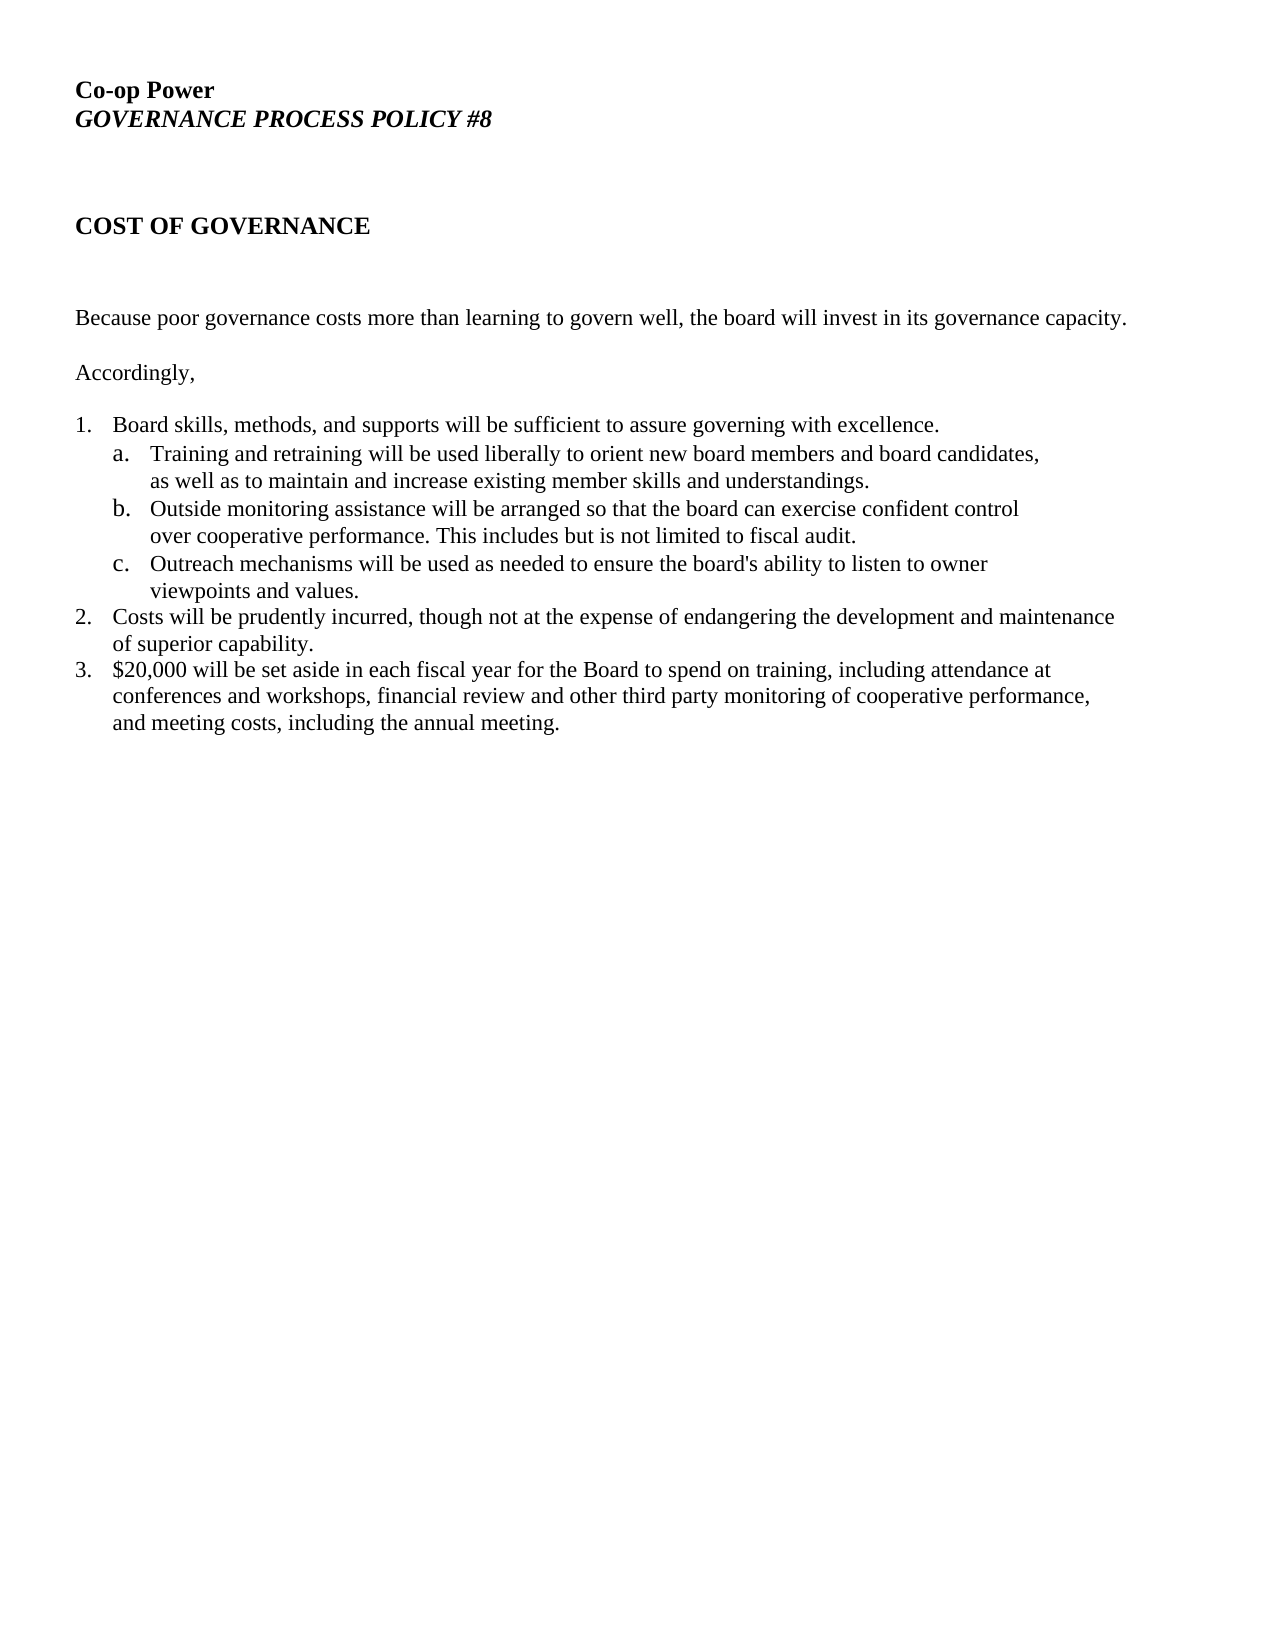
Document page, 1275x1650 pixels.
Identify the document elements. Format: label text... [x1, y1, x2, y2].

text Accordingly, [75, 359, 1125, 385]
subtitle COST OF GOVERNANCE [75, 211, 1200, 240]
text Because poor governance costs more than learning to govern well, the board will invest in its governance capacity. [75, 304, 1200, 330]
text Co-op Power [75, 75, 1200, 104]
list $20,000 will be set aside in each fiscal year for the Board to spend on training, including attendance at conferences and workshops, financial review and other third party monitoring of cooperative performance, and meeting costs, including the annual meeting. [75, 656, 1125, 735]
list Training and retraining will be used liberally to orient new board members and board candidates, as well as to maintain and increase existing member skills and understandings. [112, 438, 1050, 493]
list Board skills, methods, and supports will be sufficient to assure governing with excellence. [75, 412, 1125, 438]
list Outreach mechanisms will be used as needed to ensure the board's ability to listen to owner viewpoints and values. [112, 548, 1050, 603]
text GOVERNANCE PROCESS POLICY #8 [75, 104, 1200, 132]
list Costs will be prudently incurred, though not at the expense of endangering the development and maintenance of superior capability. [75, 603, 1125, 656]
list Outside monitoring assistance will be arranged so that the board can exercise confident control over cooperative performance. This includes but is not limited to fiscal audit. [112, 493, 1050, 548]
